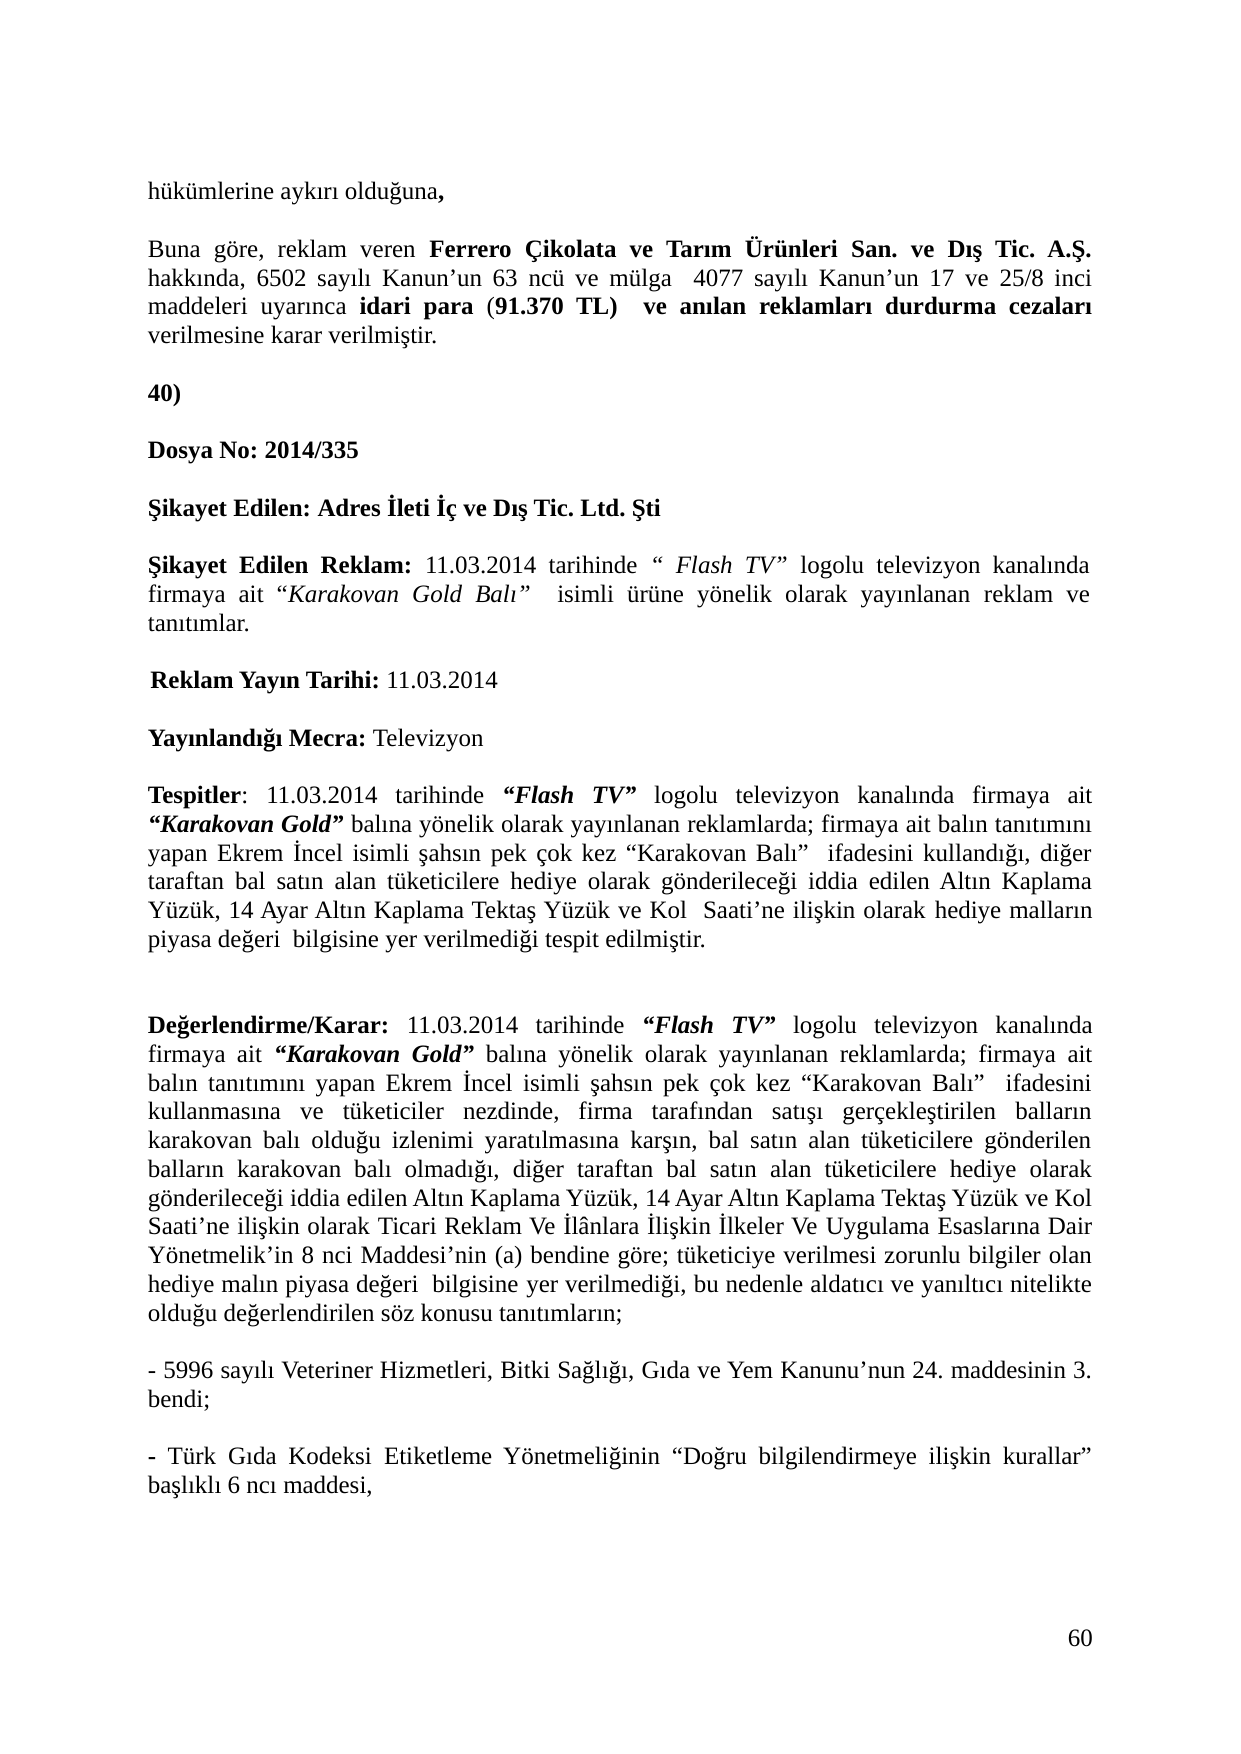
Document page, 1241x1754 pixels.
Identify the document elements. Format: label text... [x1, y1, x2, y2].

text hükümlerine aykırı olduğuna, [148, 176, 1092, 205]
text - 5996 sayılı Veteriner Hizmetleri, Bitki Sağlığı, Gıda ve Yem Kanunu’nun 24. maddesinin 3. bendi; [148, 1355, 1092, 1413]
text Dosya No: 2014/335 [148, 435, 1092, 464]
text Tespitler: 11.03.2014 tarihinde “Flash TV” logolu televizyon kanalında firmaya ait “Karakovan Gold” balına yönelik olarak yayınlanan reklamlarda; firmaya ait balın tanıtımını yapan Ekrem İncel isimli şahsın pek çok kez “Karakovan Balı” ifadesini kullandığı, diğer taraftan bal satın alan tüketicilere hediye olarak gönderileceği iddia edilen Altın Kaplama Yüzük, 14 Ayar Altın Kaplama Tektaş Yüzük ve Kol Saati’ne ilişkin olarak hediye malların piyasa değeri bilgisine yer verilmediği tespit edilmiştir. [148, 780, 1092, 953]
text Değerlendirme/Karar: 11.03.2014 tarihinde “Flash TV” logolu televizyon kanalında firmaya ait “Karakovan Gold” balına yönelik olarak yayınlanan reklamlarda; firmaya ait balın tanıtımını yapan Ekrem İncel isimli şahsın pek çok kez “Karakovan Balı” ifadesini kullanmasına ve tüketiciler nezdinde, firma tarafından satışı gerçekleştirilen balların karakovan balı olduğu izlenimi yaratılmasına karşın, bal satın alan tüketicilere gönderilen balların karakovan balı olmadığı, diğer taraftan bal satın alan tüketicilere hediye olarak gönderileceği iddia edilen Altın Kaplama Yüzük, 14 Ayar Altın Kaplama Tektaş Yüzük ve Kol Saati’ne ilişkin olarak Ticari Reklam Ve İlânlara İlişkin İlkeler Ve Uygulama Esaslarına Dair Yönetmelik’in 8 nci Maddesi’nin (a) bendine göre; tüketiciye verilmesi zorunlu bilgiler olan hediye malın piyasa değeri bilgisine yer verilmediği, bu nedenle aldatıcı ve yanıltıcı nitelikte olduğu değerlendirilen söz konusu tanıtımların; [148, 1010, 1092, 1326]
text Şikayet Edilen Reklam: 11.03.2014 tarihinde “ Flash TV” logolu televizyon kanalında firmaya ait “Karakovan Gold Balı” isimli ürüne yönelik olarak yayınlanan reklam ve tanıtımlar. [148, 550, 1090, 636]
text 40) [148, 378, 1092, 406]
text - Türk Gıda Kodeksi Etiketleme Yönetmeliğinin “Doğru bilgilendirmeye ilişkin kurallar” başlıklı 6 ncı maddesi, [148, 1441, 1092, 1499]
text Yayınlandığı Mecra: Televizyon [148, 723, 1092, 751]
text Reklam Yayın Tarihi: 11.03.2014 [150, 665, 1090, 694]
text Buna göre, reklam veren Ferrero Çikolata ve Tarım Ürünleri San. ve Dış Tic. A.Ş. hakkında, 6502 sayılı Kanun’un 63 ncü ve mülga 4077 sayılı Kanun’un 17 ve 25/8 inci maddeleri uyarınca idari para (91.370 TL) ve anılan reklamları durdurma cezaları verilmesine karar verilmiştir. [148, 234, 1092, 349]
text Şikayet Edilen: Adres İleti İç ve Dış Tic. Ltd. Şti [148, 493, 1092, 521]
